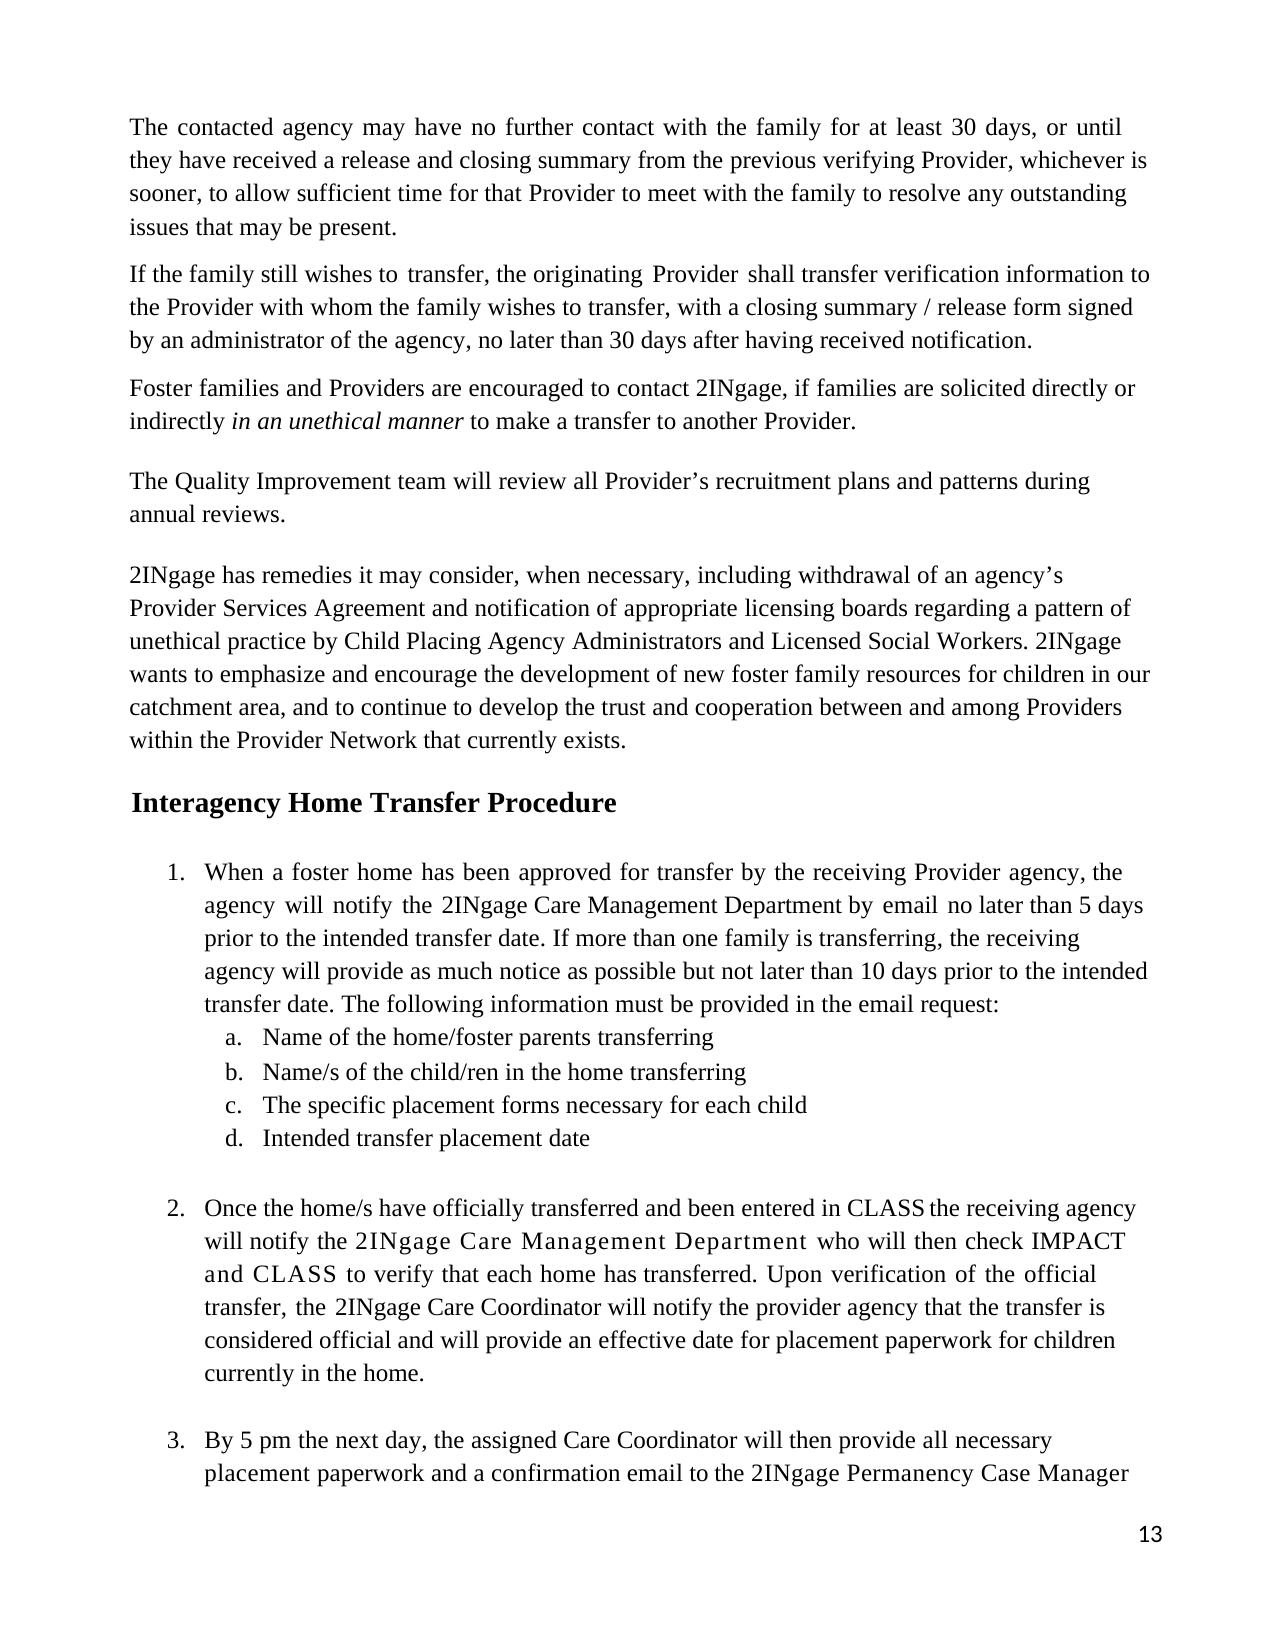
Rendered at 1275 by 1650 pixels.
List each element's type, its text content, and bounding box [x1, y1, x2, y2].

list Name of the home/foster parents transferring [225, 1022, 1164, 1052]
text Interagency Home Transfer Procedure [131, 785, 655, 819]
text 2INgage has remedies it may consider, when necessary, including withdrawal of an agency’s Provider Services Agreement and notification of appropriate licensing boards regarding a pattern of unethical practice by Child Placing Agency Administrators and Licensed Social Workers. 2INgage wants to emphasize and encourage the development of new foster family resources for children in our catchment area, and to continue to develop the trust and cooperation between and among Providers within the Provider Network that currently exists. [129, 560, 1150, 754]
text The contacted agency may have no further contact with the family for at least 30 days, or until they have received a release and closing summary from the previous verifying Provider, whichever is sooner, to allow sufficient time for that Provider to meet with the family to resolve any outstanding issues that may be present. [129, 112, 1150, 240]
list Once the home/s have officially transferred and been entered in CLASS the receiving agency will notify the 2INgage Care Management Department who will then check IMPACT and CLASS to verify that each home has transferred. Upon verification of the official transfer, the 2INgage Care Coordinator will notify the provider agency that the transfer is considered official and will provide an effective date for placement paperwork for children currently in the home. [167, 1193, 1151, 1387]
list When a foster home has been approved for transfer by the receiving Provider agency, the agency will notify the 2INgage Care Management Department by email no later than 5 days prior to the intended transfer date. If more than one family is transferring, the receiving agency will provide as much notice as possible but not later than 10 days prior to the intended transfer date. The following information must be provided in the email request: [167, 857, 1150, 1018]
list Intended transfer placement date [225, 1123, 874, 1152]
text If the family still wishes to transfer, the originating Provider shall transfer verification information to the Provider with whom the family wishes to transfer, with a closing summary / release form signed by an administrator of the agency, no later than 30 days after having received notification. [129, 259, 1151, 354]
list Name/s of the child/ren in the home transferring [225, 1057, 1164, 1086]
text The Quality Improvement team will review all Provider’s recruitment plans and patterns during annual reviews. [129, 466, 1151, 528]
text Foster families and Providers are encouraged to contact 2INgage, if families are solicited directly or indirectly in an unethical manner to make a transfer to another Provider. [129, 373, 1150, 434]
list The specific placement forms necessary for each child [225, 1090, 874, 1119]
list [167, 1425, 1151, 1486]
